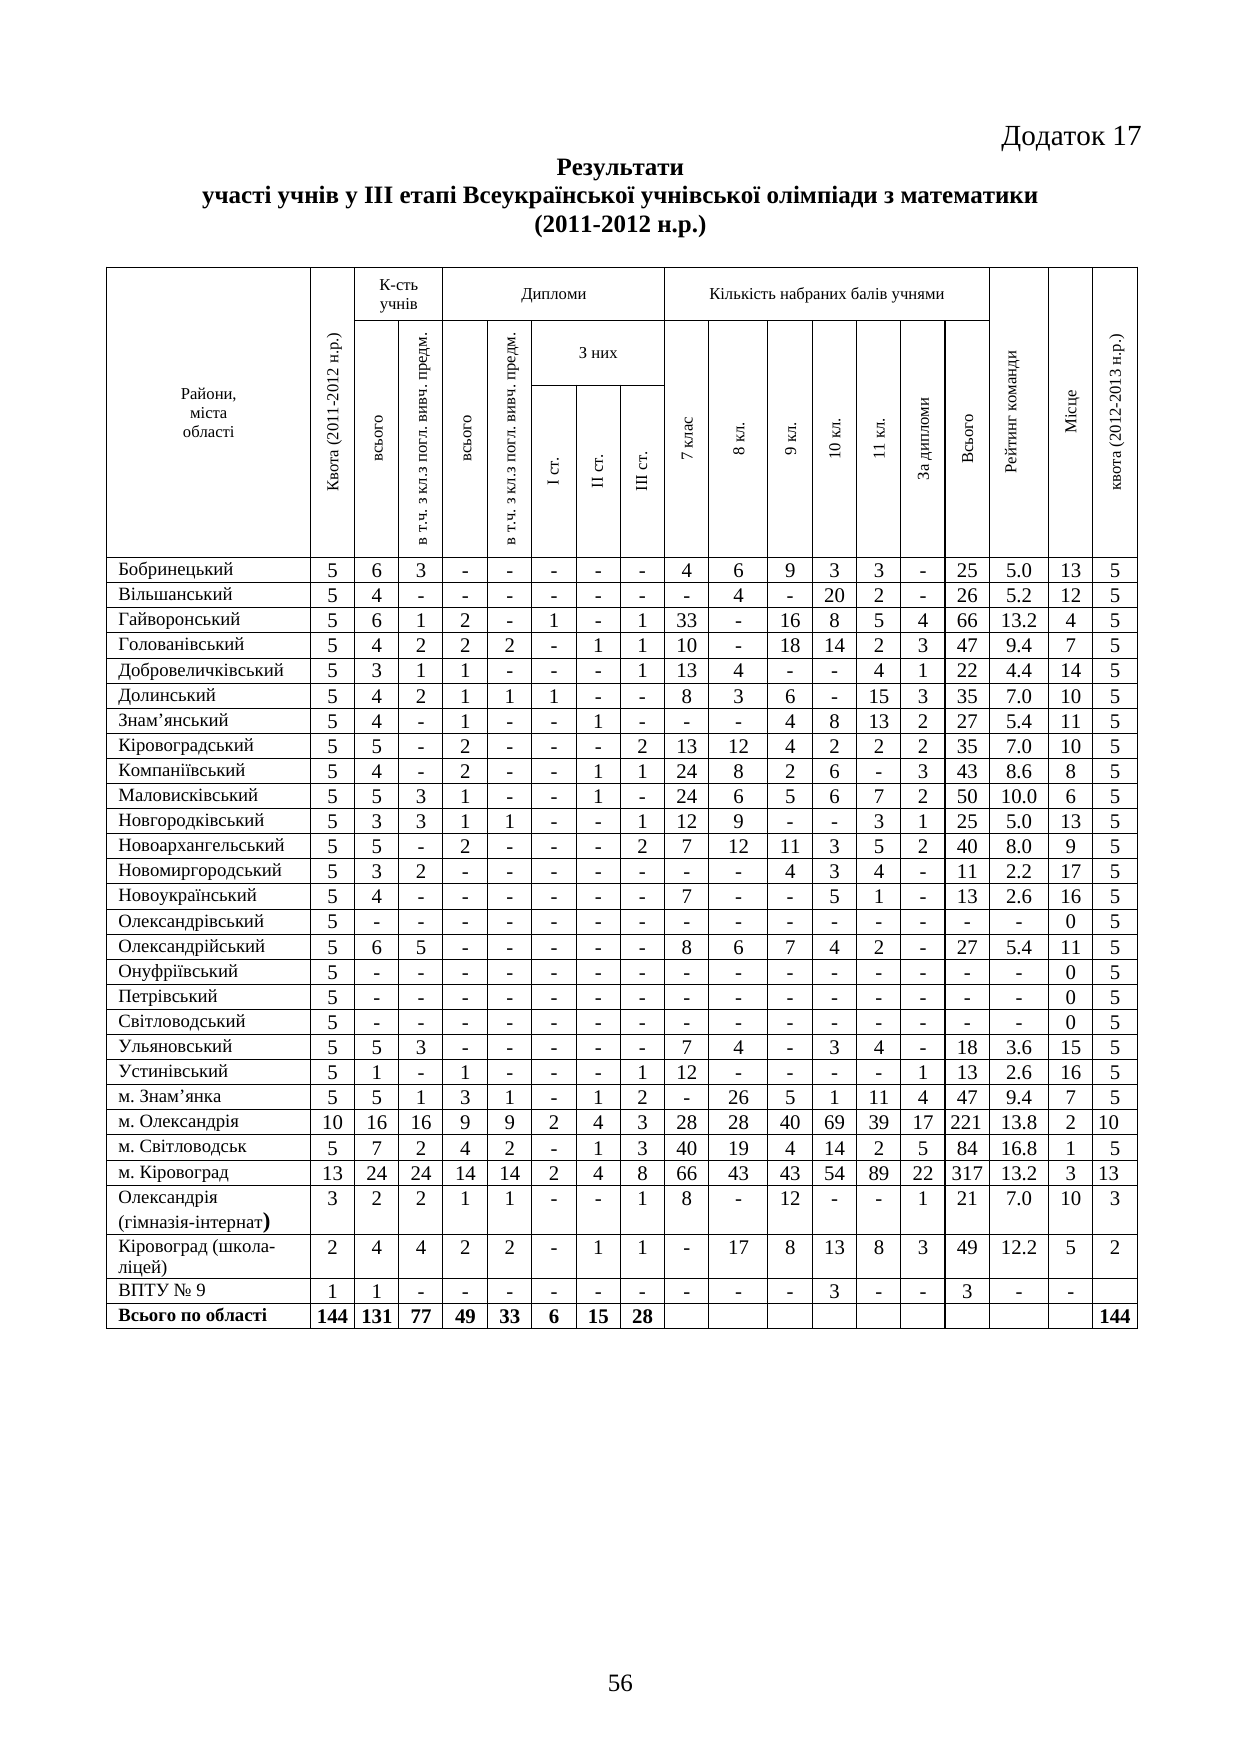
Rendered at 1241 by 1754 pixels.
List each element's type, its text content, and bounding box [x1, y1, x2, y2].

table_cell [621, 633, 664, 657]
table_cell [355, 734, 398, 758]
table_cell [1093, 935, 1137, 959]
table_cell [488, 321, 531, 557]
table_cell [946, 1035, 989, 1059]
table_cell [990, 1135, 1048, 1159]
text (2011-2012 н.р.) [118, 209, 1122, 238]
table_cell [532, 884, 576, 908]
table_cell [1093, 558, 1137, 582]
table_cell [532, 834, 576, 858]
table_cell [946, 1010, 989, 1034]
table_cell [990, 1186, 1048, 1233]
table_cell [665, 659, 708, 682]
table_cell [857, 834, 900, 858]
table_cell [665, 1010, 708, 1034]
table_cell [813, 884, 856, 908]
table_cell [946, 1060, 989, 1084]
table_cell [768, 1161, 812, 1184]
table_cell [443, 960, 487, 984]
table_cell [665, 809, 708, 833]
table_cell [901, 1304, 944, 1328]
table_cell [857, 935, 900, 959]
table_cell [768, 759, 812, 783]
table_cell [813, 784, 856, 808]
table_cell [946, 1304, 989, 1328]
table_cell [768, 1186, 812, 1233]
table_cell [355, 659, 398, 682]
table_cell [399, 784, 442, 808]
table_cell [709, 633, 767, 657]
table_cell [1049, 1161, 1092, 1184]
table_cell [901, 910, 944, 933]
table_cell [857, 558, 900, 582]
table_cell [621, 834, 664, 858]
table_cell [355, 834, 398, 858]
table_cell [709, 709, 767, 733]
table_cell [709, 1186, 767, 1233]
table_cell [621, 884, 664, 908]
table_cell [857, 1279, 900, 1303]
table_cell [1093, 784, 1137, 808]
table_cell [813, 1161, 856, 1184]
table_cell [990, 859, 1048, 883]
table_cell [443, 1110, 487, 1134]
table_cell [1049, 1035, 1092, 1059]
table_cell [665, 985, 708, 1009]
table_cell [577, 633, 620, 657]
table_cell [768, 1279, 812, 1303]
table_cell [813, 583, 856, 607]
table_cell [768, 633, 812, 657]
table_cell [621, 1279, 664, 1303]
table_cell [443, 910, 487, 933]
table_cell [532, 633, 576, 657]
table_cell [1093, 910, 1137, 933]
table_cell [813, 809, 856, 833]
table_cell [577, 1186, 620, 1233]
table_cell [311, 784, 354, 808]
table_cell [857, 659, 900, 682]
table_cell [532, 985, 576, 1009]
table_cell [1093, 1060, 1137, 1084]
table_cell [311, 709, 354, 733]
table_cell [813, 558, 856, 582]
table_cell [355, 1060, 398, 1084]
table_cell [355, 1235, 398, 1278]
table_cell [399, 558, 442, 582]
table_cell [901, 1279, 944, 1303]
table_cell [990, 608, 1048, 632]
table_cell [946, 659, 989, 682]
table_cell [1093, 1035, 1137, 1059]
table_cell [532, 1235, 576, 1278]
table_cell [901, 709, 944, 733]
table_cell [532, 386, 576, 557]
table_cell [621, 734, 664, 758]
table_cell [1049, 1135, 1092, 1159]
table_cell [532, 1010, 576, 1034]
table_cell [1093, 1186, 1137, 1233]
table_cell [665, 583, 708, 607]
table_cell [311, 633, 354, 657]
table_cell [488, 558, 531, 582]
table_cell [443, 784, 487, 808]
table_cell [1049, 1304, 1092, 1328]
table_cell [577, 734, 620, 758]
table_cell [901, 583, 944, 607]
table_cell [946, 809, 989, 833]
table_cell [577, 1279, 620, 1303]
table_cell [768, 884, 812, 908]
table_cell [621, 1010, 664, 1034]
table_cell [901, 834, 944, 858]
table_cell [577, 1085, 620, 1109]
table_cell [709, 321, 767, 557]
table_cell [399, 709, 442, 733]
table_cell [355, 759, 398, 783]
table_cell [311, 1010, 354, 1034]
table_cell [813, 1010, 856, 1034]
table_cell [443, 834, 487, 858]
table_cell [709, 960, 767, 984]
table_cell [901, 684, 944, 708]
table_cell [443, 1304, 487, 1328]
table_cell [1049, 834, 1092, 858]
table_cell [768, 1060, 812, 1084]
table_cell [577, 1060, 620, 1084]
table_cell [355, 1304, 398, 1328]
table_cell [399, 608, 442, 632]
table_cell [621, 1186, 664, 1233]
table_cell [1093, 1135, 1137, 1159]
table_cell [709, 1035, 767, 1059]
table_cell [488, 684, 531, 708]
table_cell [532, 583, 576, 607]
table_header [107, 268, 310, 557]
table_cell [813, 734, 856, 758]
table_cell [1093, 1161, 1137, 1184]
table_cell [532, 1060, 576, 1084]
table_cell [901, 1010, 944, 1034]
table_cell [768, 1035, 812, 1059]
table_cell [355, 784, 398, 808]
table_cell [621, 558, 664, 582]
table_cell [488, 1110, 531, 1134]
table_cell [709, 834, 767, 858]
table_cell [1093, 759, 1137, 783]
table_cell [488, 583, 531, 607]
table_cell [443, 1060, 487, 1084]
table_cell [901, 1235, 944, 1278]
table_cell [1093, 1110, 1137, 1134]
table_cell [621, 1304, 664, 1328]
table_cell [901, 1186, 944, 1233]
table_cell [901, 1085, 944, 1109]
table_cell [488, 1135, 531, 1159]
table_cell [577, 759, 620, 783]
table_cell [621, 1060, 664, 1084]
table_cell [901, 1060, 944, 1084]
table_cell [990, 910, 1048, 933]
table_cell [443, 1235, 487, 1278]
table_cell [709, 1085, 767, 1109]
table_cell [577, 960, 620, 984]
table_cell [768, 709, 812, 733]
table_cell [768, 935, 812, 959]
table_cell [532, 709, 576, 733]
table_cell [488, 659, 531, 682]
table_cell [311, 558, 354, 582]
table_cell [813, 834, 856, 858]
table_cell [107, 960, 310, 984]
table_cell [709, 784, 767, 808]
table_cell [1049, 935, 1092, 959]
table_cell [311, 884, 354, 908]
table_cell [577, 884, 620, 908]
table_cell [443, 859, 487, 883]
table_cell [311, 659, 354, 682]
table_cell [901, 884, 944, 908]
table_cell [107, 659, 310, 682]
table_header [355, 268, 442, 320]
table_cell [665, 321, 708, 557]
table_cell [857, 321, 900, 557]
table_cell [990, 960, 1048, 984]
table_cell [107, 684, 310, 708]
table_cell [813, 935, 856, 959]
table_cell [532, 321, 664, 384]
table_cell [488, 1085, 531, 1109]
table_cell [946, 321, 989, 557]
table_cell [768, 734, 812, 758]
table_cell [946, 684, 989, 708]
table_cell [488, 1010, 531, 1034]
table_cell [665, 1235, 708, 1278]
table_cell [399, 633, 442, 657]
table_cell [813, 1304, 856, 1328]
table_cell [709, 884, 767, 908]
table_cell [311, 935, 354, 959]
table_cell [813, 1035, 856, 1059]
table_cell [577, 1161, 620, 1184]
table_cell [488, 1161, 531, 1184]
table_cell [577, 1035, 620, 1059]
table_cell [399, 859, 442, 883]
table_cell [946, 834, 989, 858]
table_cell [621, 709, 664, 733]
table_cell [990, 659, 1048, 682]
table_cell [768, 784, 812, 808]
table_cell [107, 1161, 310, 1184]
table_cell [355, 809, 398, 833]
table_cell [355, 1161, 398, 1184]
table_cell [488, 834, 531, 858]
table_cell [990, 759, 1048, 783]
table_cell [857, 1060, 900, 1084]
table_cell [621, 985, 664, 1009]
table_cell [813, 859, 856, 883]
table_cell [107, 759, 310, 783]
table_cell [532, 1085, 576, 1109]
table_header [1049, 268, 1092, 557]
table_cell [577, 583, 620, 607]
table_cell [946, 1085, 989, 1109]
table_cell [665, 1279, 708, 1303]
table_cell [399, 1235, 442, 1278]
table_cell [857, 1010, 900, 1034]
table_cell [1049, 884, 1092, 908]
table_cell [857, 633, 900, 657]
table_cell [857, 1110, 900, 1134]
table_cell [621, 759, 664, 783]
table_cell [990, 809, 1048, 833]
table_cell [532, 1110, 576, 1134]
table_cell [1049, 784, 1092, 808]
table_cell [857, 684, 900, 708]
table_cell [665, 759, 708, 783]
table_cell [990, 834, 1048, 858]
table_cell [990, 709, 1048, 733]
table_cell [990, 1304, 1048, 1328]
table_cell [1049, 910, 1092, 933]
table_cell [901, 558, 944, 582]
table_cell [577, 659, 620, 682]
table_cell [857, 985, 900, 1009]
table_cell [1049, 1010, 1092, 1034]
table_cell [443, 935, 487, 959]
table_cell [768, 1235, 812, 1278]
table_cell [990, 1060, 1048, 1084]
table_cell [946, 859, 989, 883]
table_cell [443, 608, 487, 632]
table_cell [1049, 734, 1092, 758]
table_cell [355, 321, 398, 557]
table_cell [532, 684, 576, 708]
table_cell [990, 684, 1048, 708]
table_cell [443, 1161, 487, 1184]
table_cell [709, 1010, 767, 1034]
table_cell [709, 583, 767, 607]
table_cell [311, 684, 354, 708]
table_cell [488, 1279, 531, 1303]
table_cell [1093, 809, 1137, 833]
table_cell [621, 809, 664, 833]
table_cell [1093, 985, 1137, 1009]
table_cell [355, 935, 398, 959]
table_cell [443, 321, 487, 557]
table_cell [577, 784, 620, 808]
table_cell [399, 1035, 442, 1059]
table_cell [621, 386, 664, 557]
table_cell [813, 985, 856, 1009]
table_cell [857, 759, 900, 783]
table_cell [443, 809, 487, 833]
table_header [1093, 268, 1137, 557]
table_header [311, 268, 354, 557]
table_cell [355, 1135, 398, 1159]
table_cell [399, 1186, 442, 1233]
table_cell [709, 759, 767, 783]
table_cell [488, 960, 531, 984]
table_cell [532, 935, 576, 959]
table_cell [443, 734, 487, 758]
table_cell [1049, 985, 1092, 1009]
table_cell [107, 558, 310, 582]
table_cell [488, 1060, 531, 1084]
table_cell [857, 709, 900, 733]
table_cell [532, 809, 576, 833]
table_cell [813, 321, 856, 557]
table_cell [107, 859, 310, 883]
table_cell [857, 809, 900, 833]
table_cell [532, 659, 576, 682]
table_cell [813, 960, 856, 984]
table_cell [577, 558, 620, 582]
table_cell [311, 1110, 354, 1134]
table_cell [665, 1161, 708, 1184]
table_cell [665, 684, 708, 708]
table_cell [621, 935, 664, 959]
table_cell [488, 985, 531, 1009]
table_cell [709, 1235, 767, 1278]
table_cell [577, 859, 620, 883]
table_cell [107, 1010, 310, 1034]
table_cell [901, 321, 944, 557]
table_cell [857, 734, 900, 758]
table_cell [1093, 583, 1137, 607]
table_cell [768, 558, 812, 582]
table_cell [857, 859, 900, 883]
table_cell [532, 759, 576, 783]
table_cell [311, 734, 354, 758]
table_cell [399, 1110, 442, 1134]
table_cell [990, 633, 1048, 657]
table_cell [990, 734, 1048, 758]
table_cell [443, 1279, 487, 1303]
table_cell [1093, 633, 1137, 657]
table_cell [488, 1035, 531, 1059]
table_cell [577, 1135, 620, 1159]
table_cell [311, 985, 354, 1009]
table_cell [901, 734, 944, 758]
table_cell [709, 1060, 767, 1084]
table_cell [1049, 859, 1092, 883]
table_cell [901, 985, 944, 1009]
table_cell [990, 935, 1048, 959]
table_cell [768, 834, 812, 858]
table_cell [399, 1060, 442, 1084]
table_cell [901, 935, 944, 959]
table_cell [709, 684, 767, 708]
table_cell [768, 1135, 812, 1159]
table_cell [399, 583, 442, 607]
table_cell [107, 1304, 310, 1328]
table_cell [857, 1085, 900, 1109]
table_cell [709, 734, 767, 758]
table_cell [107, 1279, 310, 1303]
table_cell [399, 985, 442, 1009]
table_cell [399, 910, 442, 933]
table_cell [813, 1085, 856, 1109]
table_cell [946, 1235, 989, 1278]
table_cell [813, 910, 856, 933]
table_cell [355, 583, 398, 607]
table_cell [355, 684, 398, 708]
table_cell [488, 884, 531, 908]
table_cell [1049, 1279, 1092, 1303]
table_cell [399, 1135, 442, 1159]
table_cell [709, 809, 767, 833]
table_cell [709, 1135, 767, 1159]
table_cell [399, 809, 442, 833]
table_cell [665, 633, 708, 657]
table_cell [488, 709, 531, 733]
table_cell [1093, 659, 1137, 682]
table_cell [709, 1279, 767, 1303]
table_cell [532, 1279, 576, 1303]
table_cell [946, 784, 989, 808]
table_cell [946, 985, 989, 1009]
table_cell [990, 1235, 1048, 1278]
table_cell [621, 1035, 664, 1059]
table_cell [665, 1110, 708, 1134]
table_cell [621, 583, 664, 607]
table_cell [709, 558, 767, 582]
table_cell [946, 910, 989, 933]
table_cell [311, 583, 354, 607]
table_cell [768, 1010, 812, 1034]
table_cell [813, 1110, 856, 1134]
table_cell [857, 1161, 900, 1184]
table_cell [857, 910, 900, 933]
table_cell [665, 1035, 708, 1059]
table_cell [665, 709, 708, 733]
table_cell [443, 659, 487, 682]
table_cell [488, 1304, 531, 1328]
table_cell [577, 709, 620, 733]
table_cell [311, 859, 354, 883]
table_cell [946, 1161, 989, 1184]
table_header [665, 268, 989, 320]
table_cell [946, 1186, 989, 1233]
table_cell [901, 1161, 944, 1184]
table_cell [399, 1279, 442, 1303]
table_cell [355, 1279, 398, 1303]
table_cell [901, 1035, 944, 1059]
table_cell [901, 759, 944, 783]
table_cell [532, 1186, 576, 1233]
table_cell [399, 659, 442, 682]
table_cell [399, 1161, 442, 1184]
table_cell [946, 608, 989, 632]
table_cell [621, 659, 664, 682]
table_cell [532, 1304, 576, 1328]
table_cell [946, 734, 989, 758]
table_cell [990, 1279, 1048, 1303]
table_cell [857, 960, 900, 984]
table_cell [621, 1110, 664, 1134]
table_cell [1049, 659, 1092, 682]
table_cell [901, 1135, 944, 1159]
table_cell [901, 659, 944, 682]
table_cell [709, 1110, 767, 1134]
text Результати [118, 152, 1122, 180]
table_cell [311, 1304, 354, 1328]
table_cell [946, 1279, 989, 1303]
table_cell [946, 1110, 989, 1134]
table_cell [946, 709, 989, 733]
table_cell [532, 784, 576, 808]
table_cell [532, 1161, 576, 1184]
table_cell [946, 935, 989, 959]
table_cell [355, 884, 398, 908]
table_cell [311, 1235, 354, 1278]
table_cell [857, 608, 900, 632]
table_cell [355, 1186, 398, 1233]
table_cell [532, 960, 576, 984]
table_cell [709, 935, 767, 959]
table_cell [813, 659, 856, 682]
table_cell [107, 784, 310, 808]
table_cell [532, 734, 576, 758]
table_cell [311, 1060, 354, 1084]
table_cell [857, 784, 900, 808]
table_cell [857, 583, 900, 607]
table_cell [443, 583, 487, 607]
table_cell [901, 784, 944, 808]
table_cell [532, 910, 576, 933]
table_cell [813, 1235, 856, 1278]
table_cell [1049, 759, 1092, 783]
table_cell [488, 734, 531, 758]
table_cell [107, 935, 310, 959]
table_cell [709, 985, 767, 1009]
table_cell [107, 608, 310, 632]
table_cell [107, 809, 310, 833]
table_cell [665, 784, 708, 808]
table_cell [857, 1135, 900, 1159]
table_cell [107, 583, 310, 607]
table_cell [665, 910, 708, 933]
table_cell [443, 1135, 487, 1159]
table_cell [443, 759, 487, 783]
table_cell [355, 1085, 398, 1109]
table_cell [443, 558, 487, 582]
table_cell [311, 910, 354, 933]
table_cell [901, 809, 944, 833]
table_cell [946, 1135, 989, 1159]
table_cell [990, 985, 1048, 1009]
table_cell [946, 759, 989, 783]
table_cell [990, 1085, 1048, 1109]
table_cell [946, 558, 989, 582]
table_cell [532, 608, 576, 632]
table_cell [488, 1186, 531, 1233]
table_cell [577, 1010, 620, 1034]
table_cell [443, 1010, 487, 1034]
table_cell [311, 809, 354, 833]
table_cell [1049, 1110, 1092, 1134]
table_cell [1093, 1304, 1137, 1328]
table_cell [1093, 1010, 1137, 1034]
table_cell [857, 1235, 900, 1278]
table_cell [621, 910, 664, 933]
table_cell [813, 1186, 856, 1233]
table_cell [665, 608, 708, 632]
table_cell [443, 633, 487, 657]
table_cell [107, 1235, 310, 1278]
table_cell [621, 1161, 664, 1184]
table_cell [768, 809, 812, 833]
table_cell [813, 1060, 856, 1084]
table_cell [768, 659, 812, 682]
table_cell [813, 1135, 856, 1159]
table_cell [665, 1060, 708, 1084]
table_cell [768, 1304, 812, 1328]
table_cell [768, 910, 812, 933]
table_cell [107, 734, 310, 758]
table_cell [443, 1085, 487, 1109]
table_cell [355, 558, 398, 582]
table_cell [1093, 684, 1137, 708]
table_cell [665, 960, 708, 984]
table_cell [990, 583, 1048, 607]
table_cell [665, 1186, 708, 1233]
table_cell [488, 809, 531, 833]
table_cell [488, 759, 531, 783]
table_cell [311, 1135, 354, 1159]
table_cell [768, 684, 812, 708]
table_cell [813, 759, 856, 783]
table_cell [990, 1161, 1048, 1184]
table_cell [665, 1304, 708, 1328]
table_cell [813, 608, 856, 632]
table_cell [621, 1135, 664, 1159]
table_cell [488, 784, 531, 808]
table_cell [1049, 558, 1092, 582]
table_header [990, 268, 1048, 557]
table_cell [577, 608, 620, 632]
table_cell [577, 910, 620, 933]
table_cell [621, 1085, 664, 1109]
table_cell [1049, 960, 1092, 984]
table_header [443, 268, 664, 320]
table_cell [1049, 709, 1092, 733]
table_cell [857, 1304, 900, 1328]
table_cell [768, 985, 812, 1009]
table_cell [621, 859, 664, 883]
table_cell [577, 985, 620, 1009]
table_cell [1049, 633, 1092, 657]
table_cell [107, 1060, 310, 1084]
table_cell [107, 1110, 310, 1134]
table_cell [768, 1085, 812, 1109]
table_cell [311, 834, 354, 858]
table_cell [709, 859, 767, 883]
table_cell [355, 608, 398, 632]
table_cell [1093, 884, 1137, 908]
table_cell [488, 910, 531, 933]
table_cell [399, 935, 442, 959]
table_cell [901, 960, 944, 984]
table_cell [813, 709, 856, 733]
text Додаток 17 [118, 118, 1141, 152]
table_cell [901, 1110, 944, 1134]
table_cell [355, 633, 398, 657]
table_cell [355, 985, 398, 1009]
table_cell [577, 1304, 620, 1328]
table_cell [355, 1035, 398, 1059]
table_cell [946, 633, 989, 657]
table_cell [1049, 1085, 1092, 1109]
text участі учнів у III етапі Всеукраїнської учнівської олімпіади з математики [118, 180, 1122, 209]
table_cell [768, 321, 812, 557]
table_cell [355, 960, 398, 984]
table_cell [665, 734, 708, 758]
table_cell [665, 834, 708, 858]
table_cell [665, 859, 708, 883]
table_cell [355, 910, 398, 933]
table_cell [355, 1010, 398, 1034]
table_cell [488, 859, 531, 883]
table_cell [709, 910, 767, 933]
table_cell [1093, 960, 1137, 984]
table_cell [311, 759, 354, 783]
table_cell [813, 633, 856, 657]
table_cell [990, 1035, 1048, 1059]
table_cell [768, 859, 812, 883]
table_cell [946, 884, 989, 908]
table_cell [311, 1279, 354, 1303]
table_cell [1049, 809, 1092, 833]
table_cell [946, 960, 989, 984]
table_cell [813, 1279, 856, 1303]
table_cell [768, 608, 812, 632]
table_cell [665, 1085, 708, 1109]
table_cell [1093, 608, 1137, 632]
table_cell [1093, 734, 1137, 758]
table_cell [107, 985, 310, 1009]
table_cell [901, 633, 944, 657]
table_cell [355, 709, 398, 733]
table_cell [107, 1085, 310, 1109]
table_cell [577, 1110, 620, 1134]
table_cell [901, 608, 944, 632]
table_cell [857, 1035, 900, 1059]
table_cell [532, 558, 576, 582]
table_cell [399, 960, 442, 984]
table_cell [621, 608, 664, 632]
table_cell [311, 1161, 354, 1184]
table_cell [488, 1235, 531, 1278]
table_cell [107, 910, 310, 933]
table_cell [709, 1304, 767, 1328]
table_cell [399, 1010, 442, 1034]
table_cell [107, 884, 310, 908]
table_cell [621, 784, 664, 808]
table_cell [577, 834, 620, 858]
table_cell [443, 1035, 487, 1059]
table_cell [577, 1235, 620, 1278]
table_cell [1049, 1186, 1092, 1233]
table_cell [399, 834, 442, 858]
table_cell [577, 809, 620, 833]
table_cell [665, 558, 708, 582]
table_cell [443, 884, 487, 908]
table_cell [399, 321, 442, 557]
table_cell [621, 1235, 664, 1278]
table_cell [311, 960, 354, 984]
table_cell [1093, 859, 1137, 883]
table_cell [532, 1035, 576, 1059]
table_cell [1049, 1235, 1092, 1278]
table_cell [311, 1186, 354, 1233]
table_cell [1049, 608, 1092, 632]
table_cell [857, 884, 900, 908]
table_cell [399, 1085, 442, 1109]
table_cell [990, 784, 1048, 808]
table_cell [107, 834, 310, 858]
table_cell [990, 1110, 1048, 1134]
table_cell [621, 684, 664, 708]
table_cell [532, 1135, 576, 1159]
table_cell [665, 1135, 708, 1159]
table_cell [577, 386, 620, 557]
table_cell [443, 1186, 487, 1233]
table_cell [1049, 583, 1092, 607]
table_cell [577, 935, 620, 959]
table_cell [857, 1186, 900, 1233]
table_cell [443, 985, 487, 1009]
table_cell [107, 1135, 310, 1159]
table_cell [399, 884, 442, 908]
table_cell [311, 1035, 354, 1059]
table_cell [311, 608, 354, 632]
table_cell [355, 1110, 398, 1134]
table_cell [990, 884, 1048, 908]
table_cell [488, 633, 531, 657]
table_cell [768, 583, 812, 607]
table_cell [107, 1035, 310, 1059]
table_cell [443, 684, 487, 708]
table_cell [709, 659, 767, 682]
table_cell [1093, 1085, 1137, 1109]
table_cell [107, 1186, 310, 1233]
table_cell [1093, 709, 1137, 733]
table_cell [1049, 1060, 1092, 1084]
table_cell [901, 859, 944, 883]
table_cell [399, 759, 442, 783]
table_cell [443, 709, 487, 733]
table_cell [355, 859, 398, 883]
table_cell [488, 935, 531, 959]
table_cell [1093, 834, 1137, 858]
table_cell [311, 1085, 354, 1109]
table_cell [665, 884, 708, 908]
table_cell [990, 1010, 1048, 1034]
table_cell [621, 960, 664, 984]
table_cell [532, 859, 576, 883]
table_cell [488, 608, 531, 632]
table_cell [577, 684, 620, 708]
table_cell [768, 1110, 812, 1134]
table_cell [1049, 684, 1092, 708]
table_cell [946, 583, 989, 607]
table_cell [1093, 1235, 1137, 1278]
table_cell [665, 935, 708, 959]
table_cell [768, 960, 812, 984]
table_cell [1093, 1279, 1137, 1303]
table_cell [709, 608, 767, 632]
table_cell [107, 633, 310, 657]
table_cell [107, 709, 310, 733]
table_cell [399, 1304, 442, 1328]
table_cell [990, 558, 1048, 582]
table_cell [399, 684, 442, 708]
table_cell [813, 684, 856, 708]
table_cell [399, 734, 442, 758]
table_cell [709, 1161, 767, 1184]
